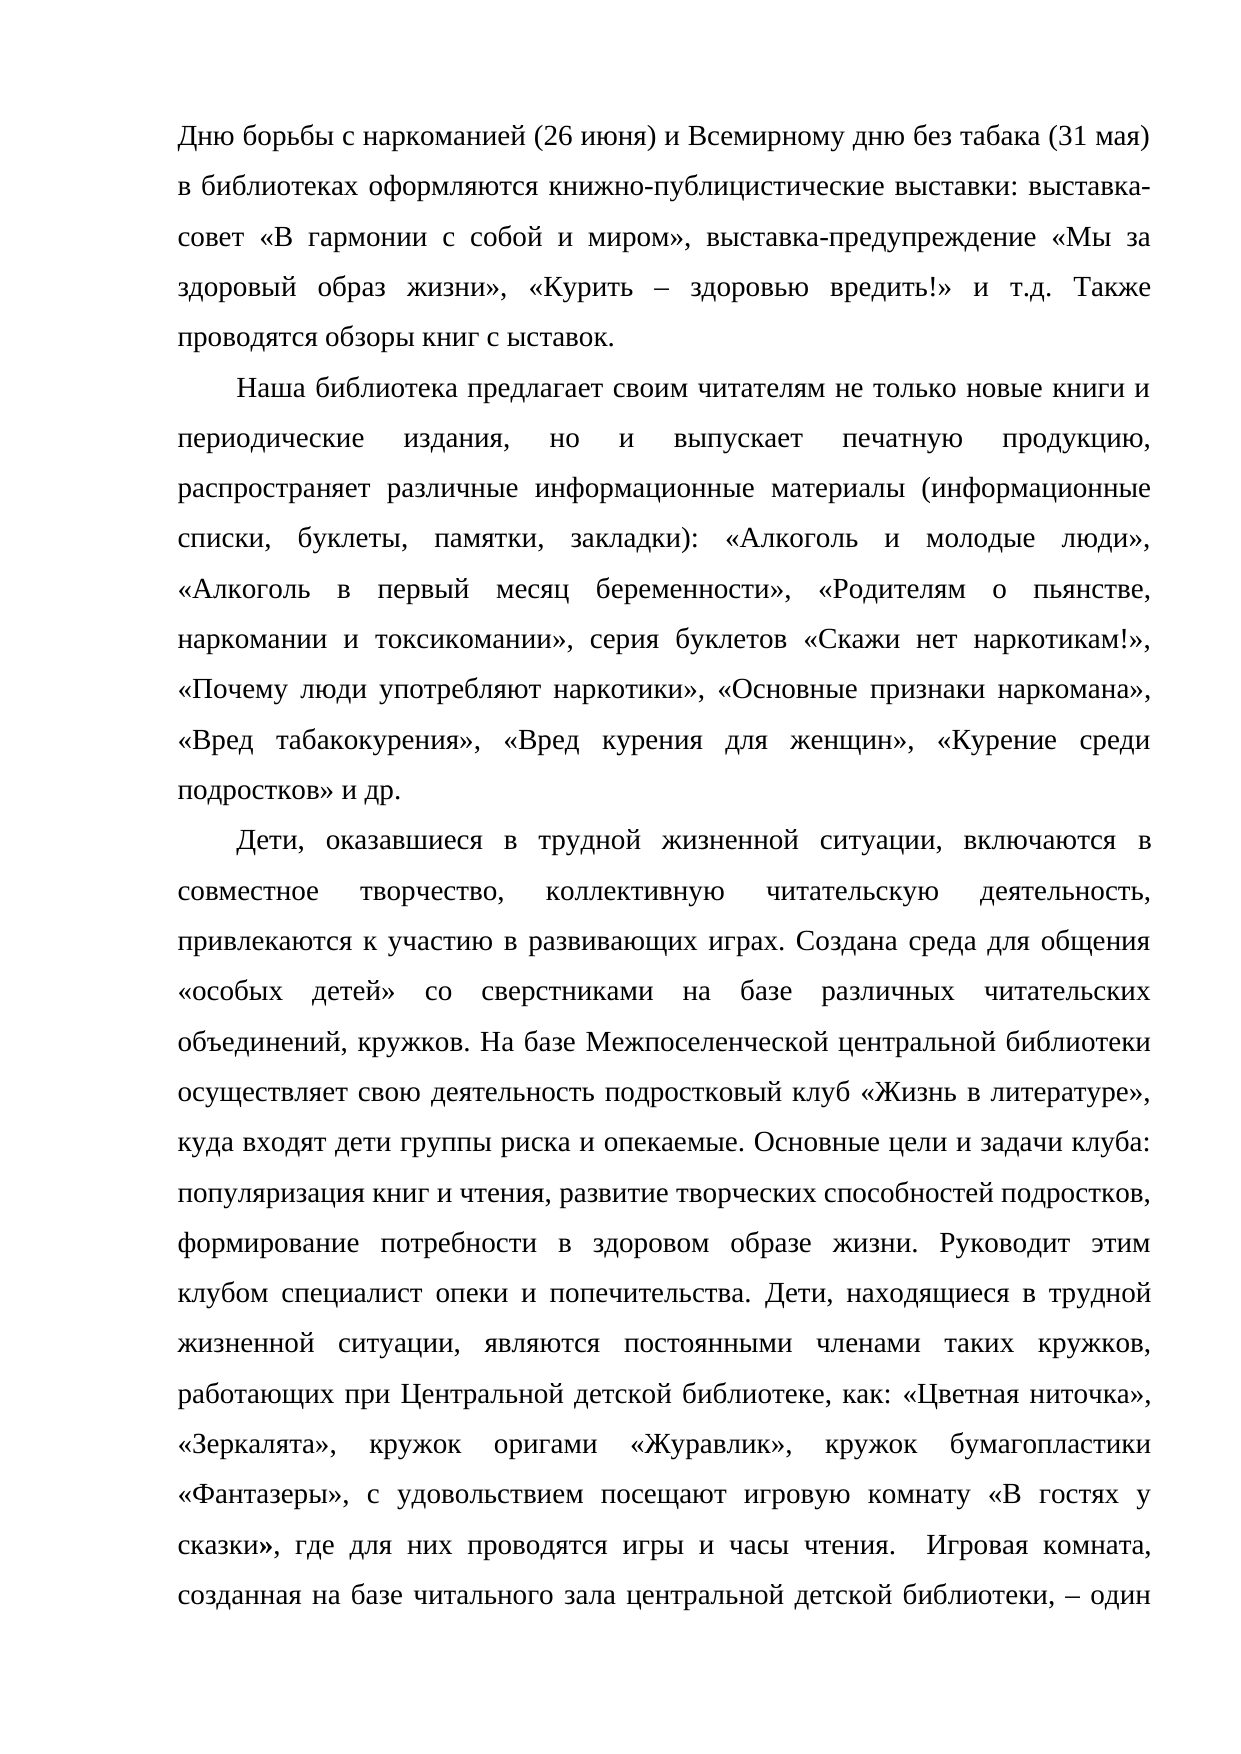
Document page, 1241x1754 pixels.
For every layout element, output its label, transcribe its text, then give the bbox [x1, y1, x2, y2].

text Наша библиотека предлагает своим читателям не только новые книги и периодические издания, но и выпускает печатную продукцию, распространяет различные информационные материалы (информационные списки, буклеты, памятки, закладки): «Алкоголь и молодые люди», «Алкоголь в первый месяц беременности», «Родителям о пьянстве, наркомании и токсикомании», серия буклетов «Скажи нет наркотикам!», «Почему люди употребляют наркотики», «Основные признаки наркомана», «Вред табакокурения», «Вред курения для женщин», «Курение среди подростков» и др. [177, 370, 1152, 806]
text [177, 118, 1152, 353]
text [177, 822, 1152, 1611]
